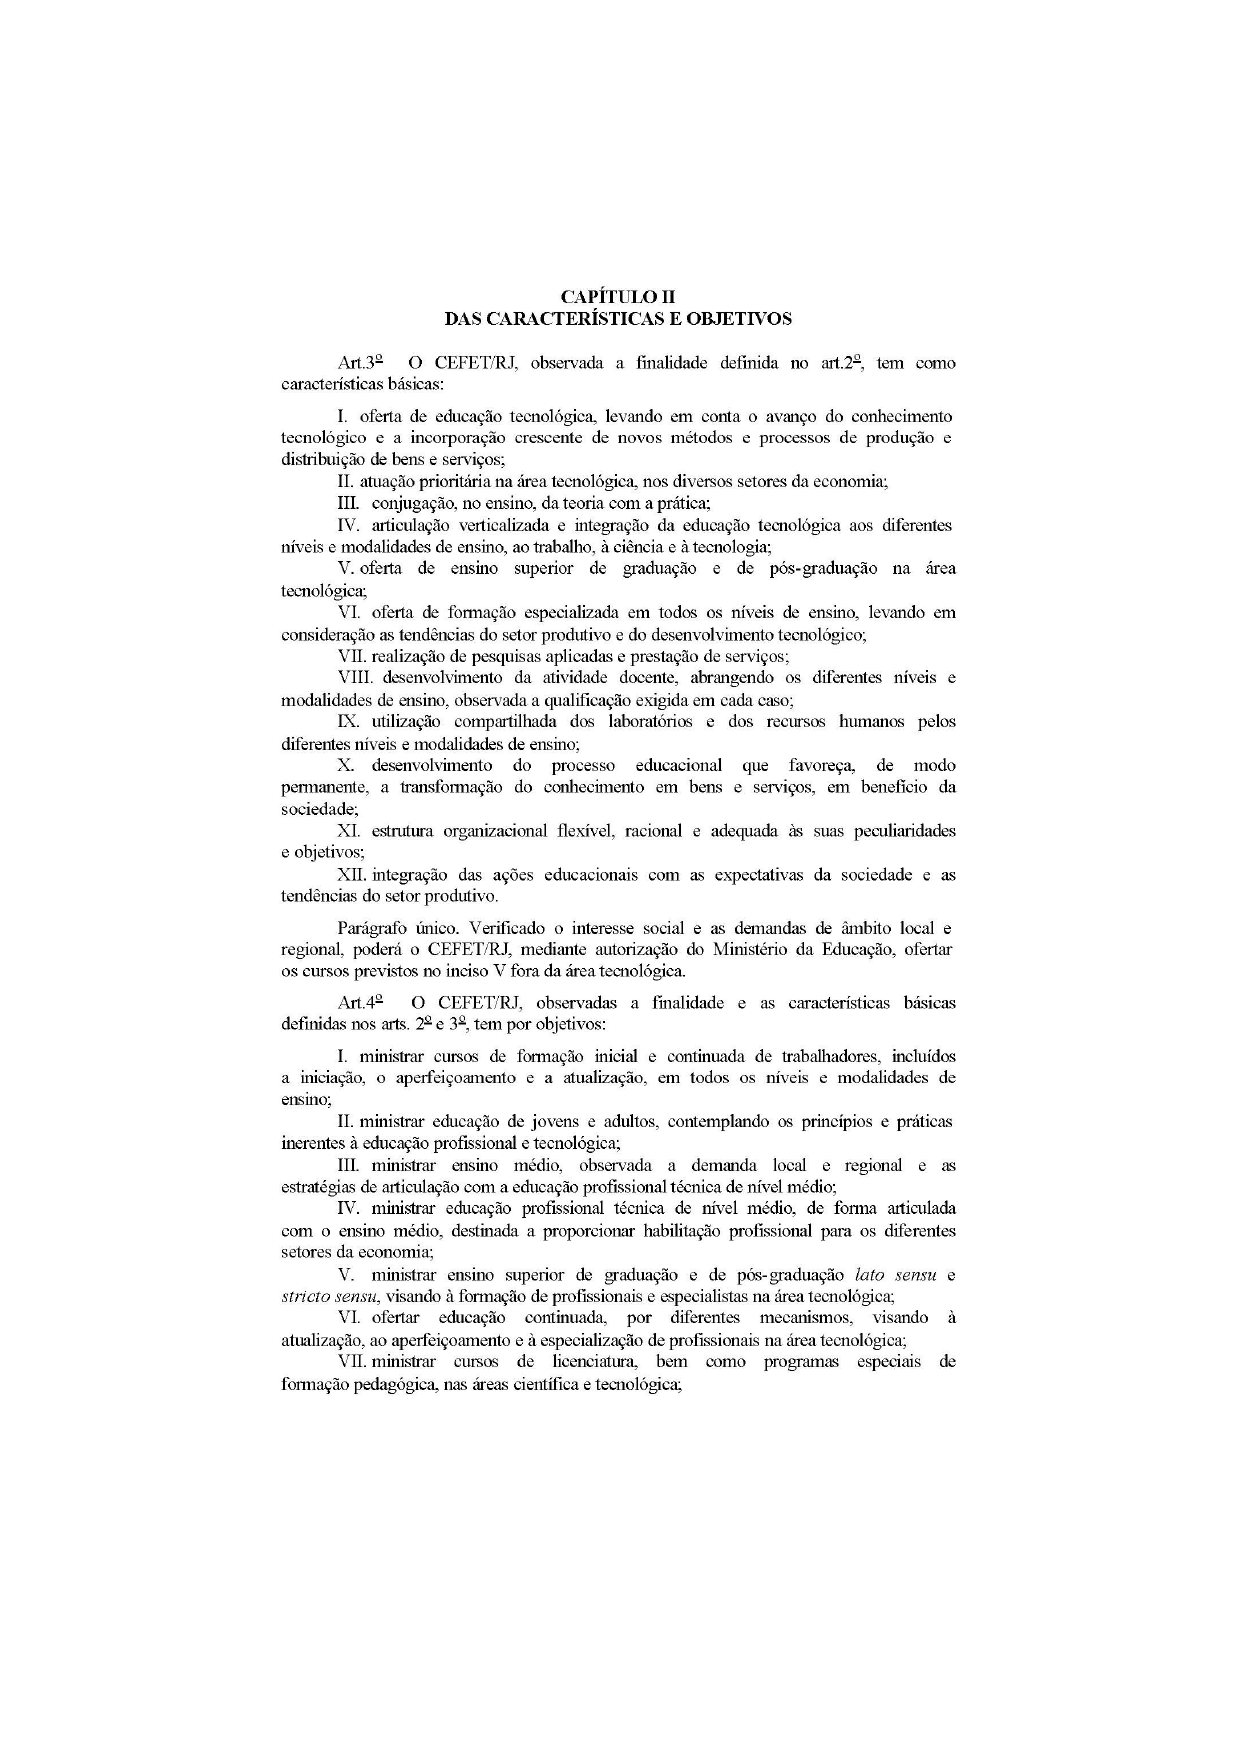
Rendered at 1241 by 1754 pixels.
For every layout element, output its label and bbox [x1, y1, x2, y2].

picture [147, 174, 1092, 1507]
